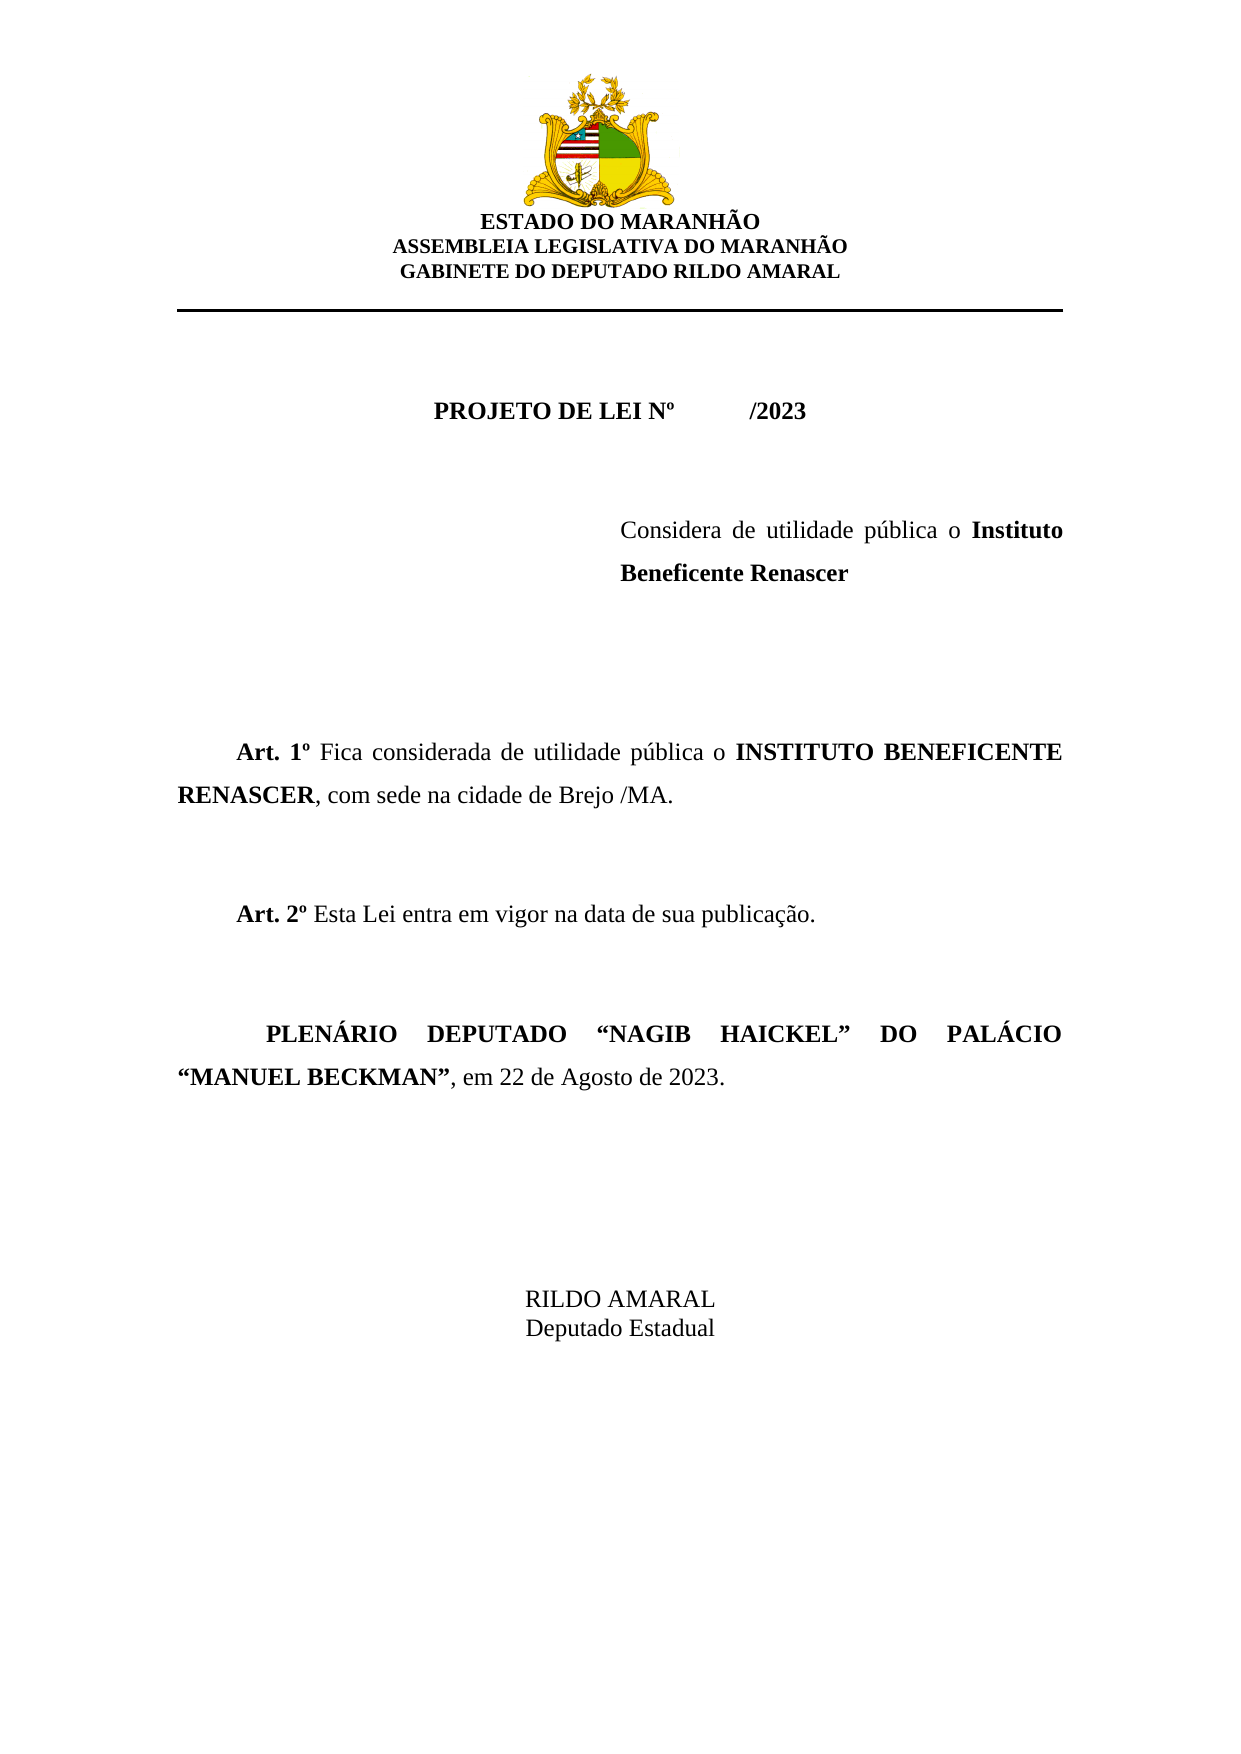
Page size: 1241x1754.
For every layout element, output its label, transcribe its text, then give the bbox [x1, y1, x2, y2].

text RILDO AMARAL [177, 1284, 1063, 1313]
text Art. 2º Esta Lei entra em vigor na data de sua publicação. [177, 899, 1063, 928]
text PROJETO DE LEI Nº /2023 [177, 396, 1063, 424]
picture [523, 73, 680, 209]
text Deputado Estadual [177, 1313, 1063, 1342]
text Considera de utilidade pública o Instituto Beneficente Renascer [620, 515, 1063, 587]
text Art. 1º Fica considerada de utilidade pública o INSTITUTO BENEFICENTE RENASCER, com sede na cidade de Brejo /MA. [177, 737, 1063, 809]
text PLENÁRIO DEPUTADO “NAGIB HAICKEL” DO PALÁCIO “MANUEL BECKMAN”, em 22 de Agosto de 2023. [177, 1019, 1063, 1091]
